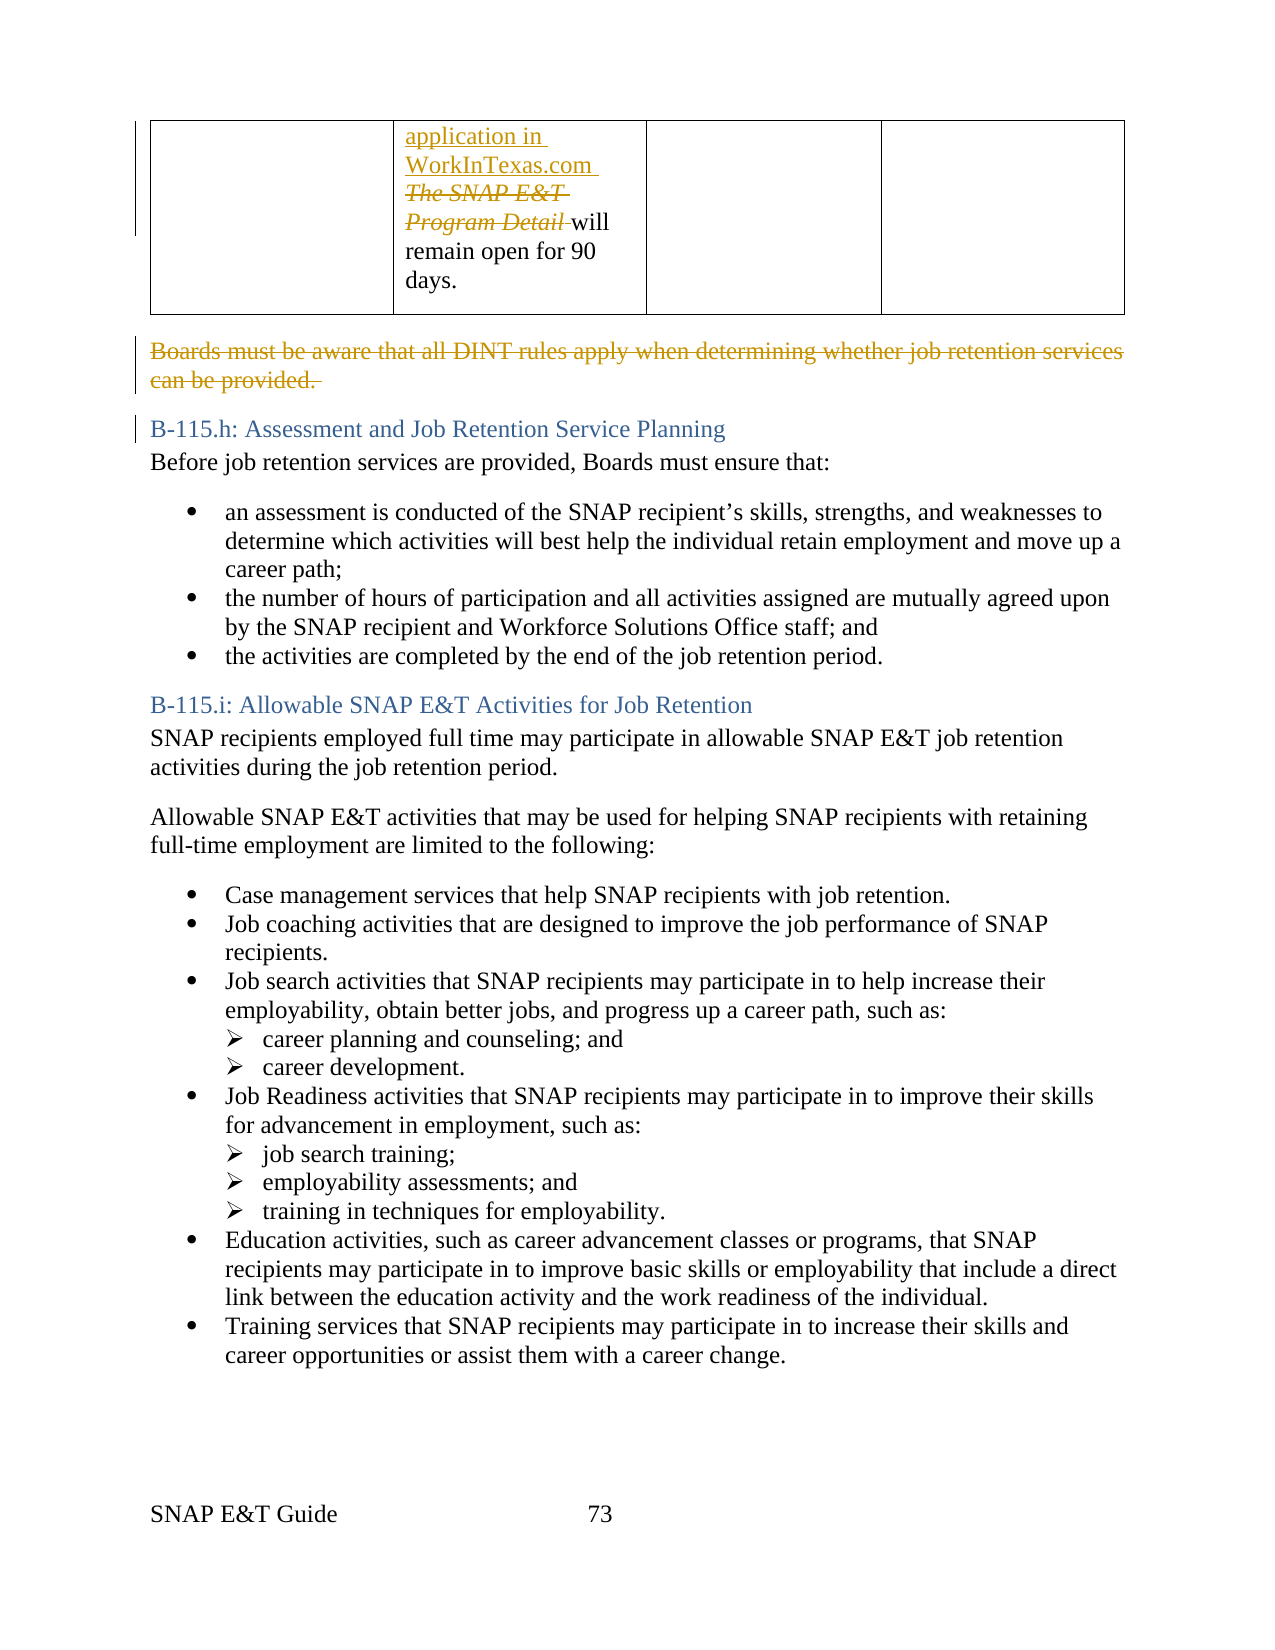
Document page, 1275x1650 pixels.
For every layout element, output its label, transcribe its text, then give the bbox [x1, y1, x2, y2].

text SNAP recipients employed full time may participate in allowable SNAP E&T job retention activities during the job retention period. [150, 723, 1125, 781]
text Allowable SNAP E&T activities that may be used for helping SNAP recipients with retaining full-time employment are limited to the following: [150, 802, 1125, 859]
list Training services that SNAP recipients may participate in to increase their skills and career opportunities or assist them with a career change. [187, 1311, 1125, 1369]
list Job coaching activities that are designed to improve the job performance of SNAP recipients. [187, 909, 1125, 966]
list training in techniques for employability. [225, 1196, 1125, 1225]
list career development. [225, 1052, 1125, 1081]
list Job Readiness activities that SNAP recipients may participate in to improve their skills for advancement in employment, such as: [187, 1081, 1125, 1139]
list the activities are completed by the end of the job retention period. [187, 641, 1125, 669]
text Before job retention services are provided, Boards must ensure that: [150, 447, 1125, 476]
list the number of hours of participation and all activities assigned are mutually agreed upon by the SNAP recipient and Workforce Solutions Office staff; and [187, 583, 1125, 641]
list job search training; [225, 1139, 1125, 1167]
subtitle B-115.h: Assessment and Job Retention Service Planning [150, 414, 1125, 443]
list employability assessments; and [225, 1167, 1125, 1196]
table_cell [151, 121, 393, 314]
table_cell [647, 121, 881, 314]
list an assessment is conducted of the SNAP recipient’s skills, strengths, and weaknesses to determine which activities will best help the individual retain employment and move up a career path; [187, 497, 1125, 583]
list Job search activities that SNAP recipients may participate in to help increase their employability, obtain better jobs, and progress up a career path, such as: [187, 966, 1125, 1024]
list Case management services that help SNAP recipients with job retention. [187, 880, 1125, 909]
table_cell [882, 121, 1124, 314]
list career planning and counseling; and [225, 1024, 1125, 1052]
subtitle B-115.i: Allowable SNAP E&T Activities for Job Retention [150, 690, 1125, 719]
list Education activities, such as career advancement classes or programs, that SNAP recipients may participate in to improve basic skills or employability that include a direct link between the education activity and the work readiness of the individual. [187, 1225, 1125, 1311]
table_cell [394, 121, 646, 314]
